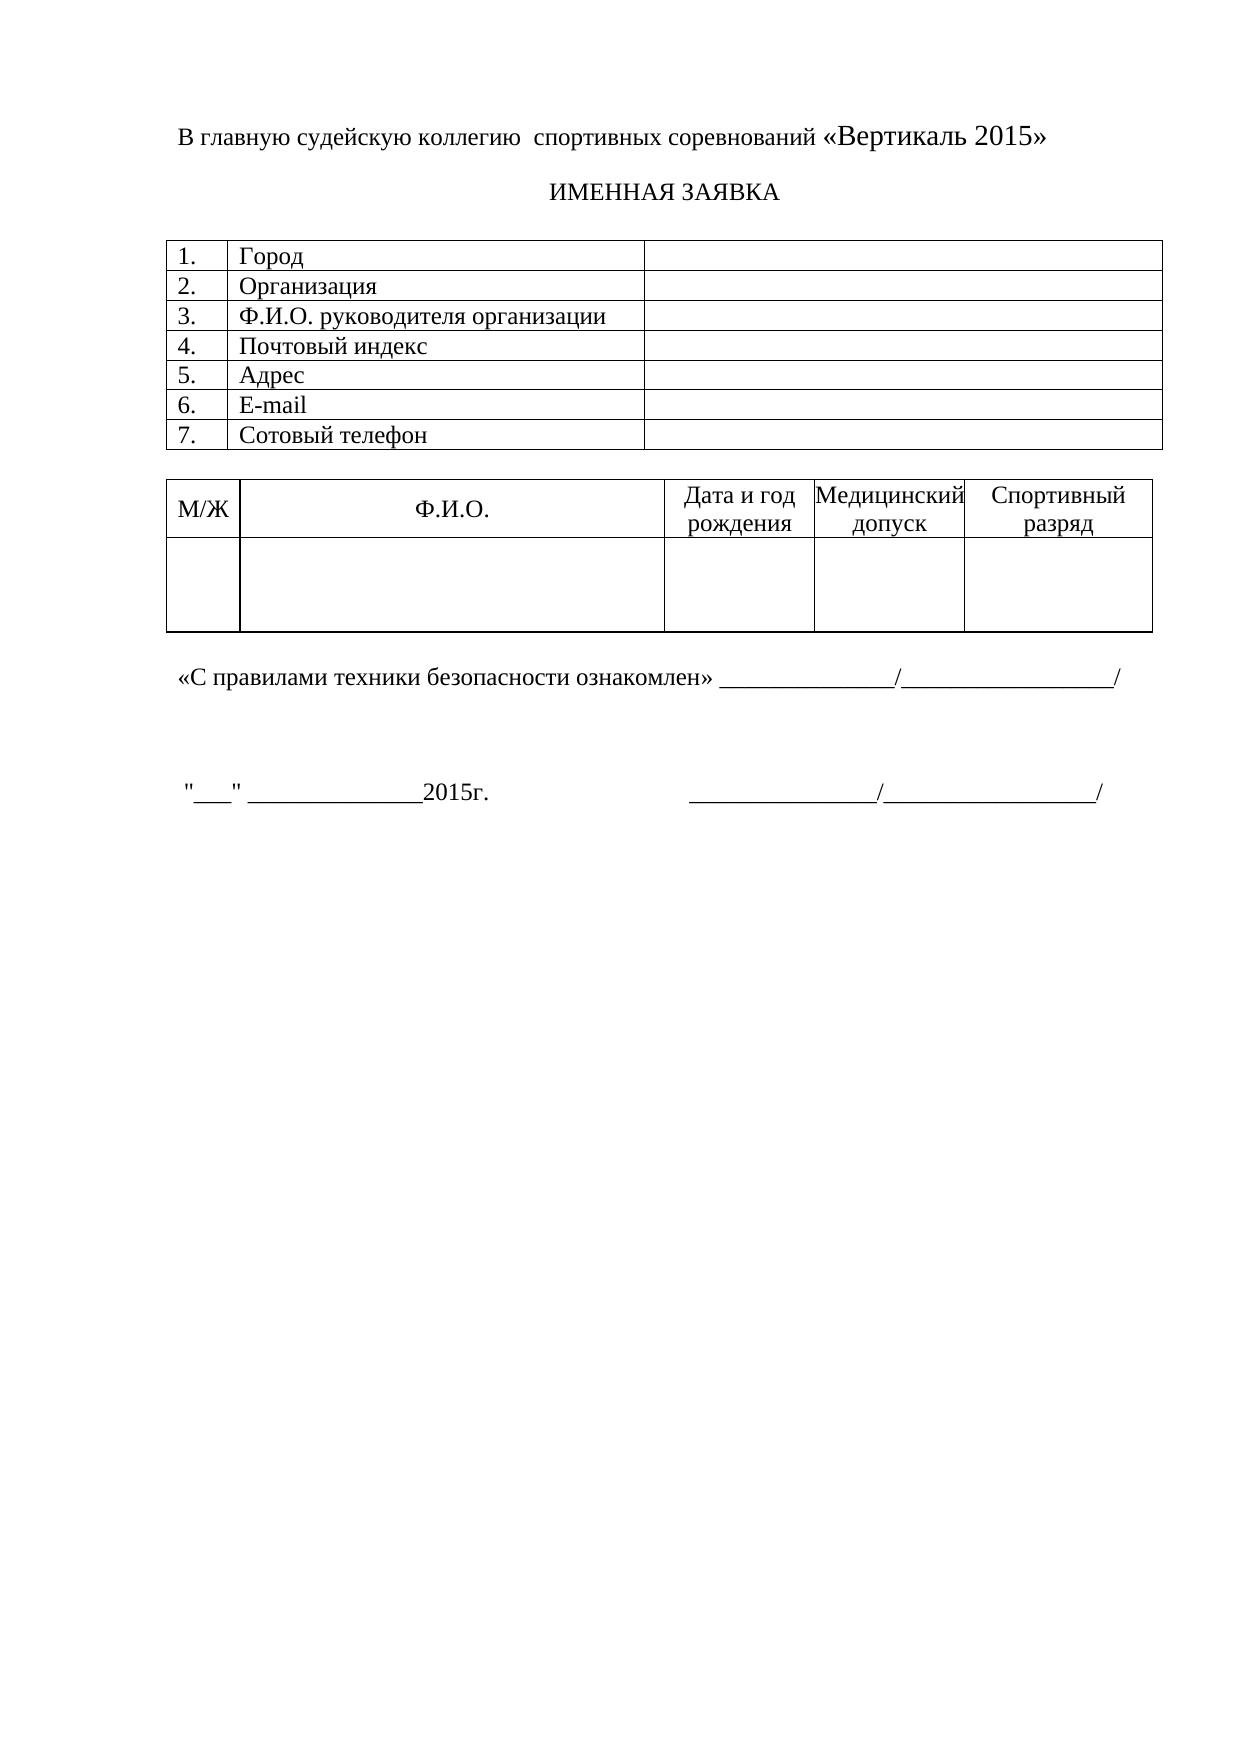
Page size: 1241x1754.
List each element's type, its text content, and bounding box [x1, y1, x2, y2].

table_header [645, 241, 1162, 270]
text "___" ______________2015г. _______________/_________________/ [177, 777, 1152, 806]
table_cell [645, 271, 1162, 300]
table_cell E-mail [228, 390, 644, 419]
table_cell [167, 331, 227, 359]
table_cell [965, 538, 1152, 631]
table_cell [815, 538, 964, 631]
table_header М/Ж [167, 480, 239, 537]
table_cell [645, 390, 1162, 419]
table_cell Организация [228, 271, 644, 300]
table_header Медицинский допуск [815, 480, 964, 537]
table_cell [167, 538, 239, 631]
table_cell Почтовый индекс [228, 331, 644, 359]
table_cell [645, 361, 1162, 389]
text В главную судейскую коллегию спортивных соревнований «Вертикаль 2015» [177, 118, 1152, 152]
table_header Ф.И.О. [241, 480, 664, 537]
table_cell Сотовый телефон [228, 420, 644, 449]
table_cell [167, 420, 227, 449]
table_cell [241, 538, 664, 631]
table_cell [645, 420, 1162, 449]
table_cell [167, 361, 227, 389]
table_cell Адрес [228, 361, 644, 389]
table_cell [167, 390, 227, 419]
text «С правилами техники безопасности ознакомлен» ______________/_________________/ [177, 662, 1152, 690]
table_cell [167, 271, 227, 300]
table_cell [665, 538, 814, 631]
table_header [167, 241, 227, 270]
table_cell [645, 331, 1162, 359]
subtitle ИМЕННАЯ ЗАЯВКА [177, 177, 1152, 205]
table_cell [167, 301, 227, 330]
table_header Город [228, 241, 644, 270]
table_cell [645, 301, 1162, 330]
table_header Спортивный разряд [965, 480, 1152, 537]
table_cell Ф.И.О. руководителя организации [228, 301, 644, 330]
table_header Дата и год рождения [665, 480, 814, 537]
